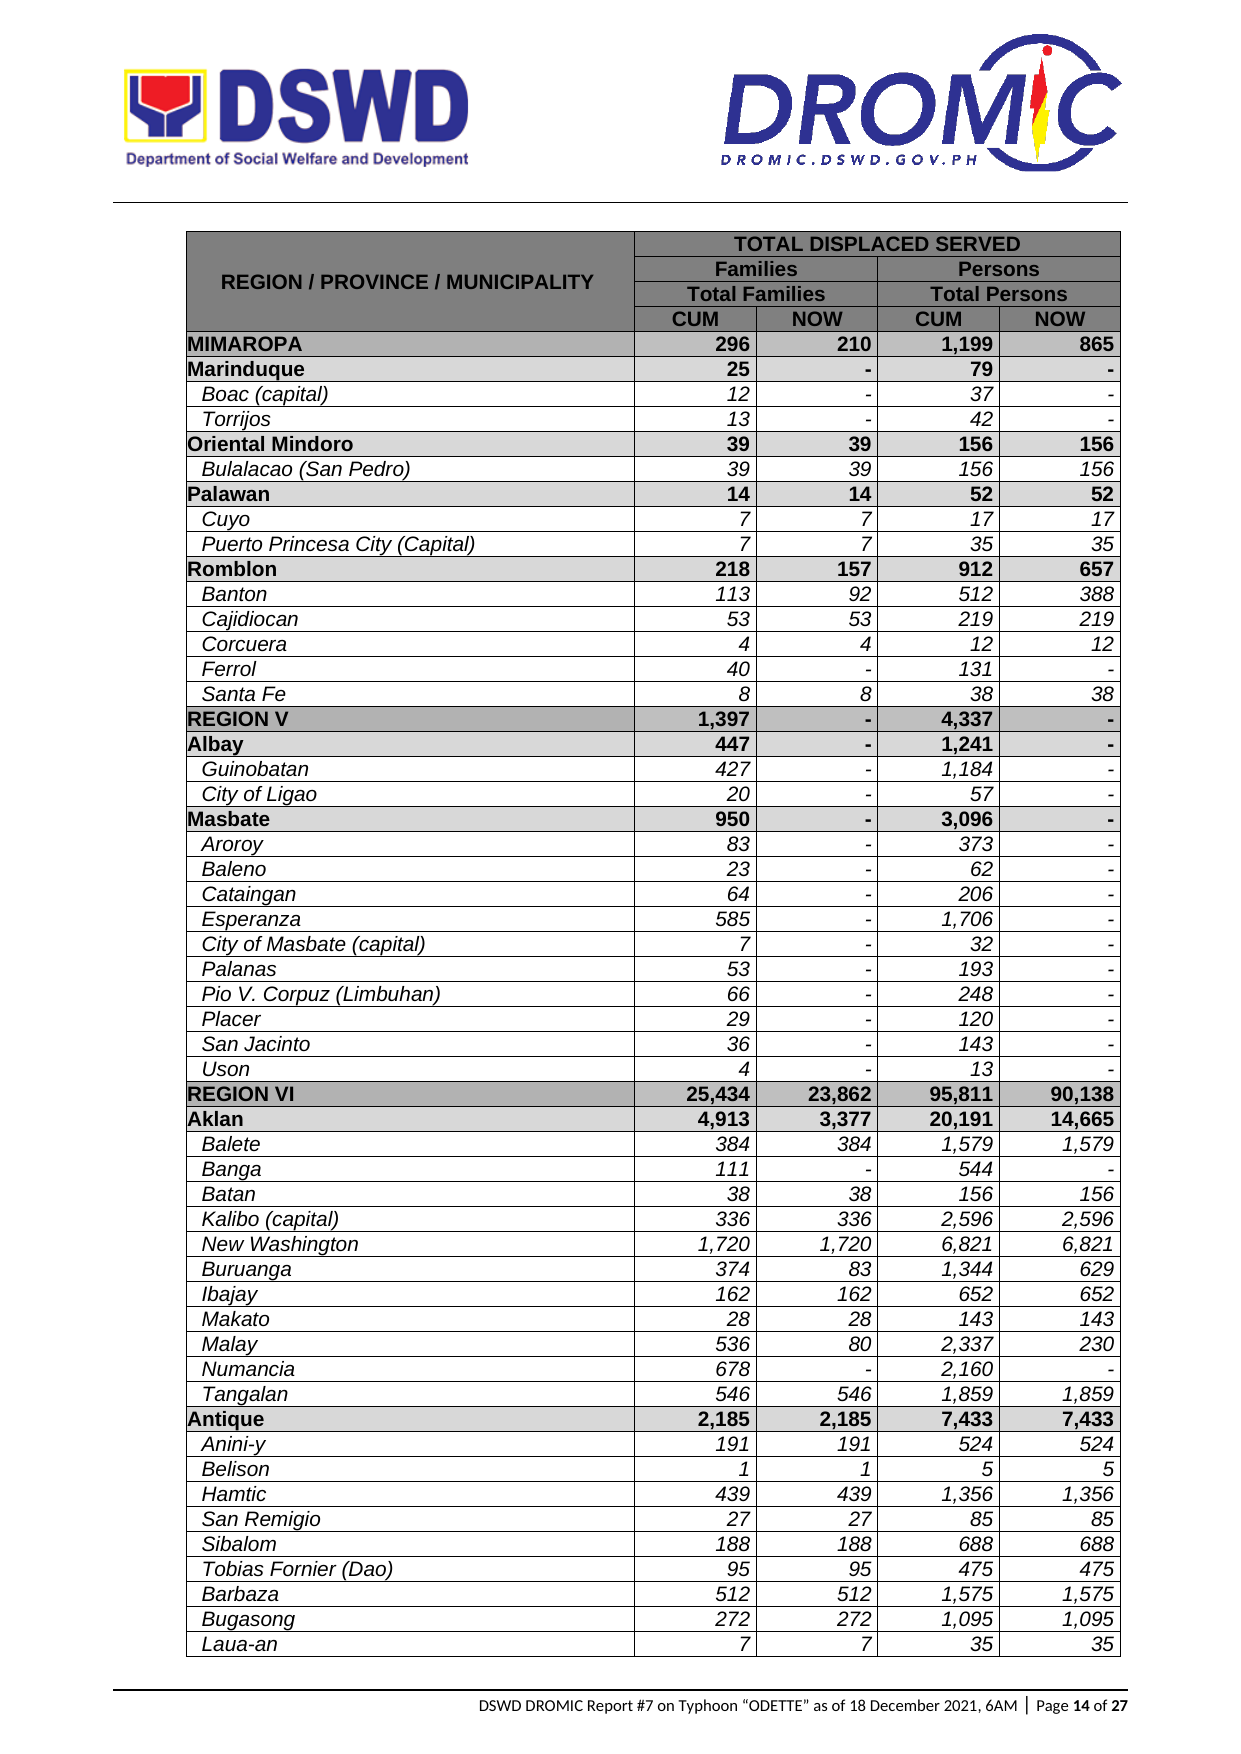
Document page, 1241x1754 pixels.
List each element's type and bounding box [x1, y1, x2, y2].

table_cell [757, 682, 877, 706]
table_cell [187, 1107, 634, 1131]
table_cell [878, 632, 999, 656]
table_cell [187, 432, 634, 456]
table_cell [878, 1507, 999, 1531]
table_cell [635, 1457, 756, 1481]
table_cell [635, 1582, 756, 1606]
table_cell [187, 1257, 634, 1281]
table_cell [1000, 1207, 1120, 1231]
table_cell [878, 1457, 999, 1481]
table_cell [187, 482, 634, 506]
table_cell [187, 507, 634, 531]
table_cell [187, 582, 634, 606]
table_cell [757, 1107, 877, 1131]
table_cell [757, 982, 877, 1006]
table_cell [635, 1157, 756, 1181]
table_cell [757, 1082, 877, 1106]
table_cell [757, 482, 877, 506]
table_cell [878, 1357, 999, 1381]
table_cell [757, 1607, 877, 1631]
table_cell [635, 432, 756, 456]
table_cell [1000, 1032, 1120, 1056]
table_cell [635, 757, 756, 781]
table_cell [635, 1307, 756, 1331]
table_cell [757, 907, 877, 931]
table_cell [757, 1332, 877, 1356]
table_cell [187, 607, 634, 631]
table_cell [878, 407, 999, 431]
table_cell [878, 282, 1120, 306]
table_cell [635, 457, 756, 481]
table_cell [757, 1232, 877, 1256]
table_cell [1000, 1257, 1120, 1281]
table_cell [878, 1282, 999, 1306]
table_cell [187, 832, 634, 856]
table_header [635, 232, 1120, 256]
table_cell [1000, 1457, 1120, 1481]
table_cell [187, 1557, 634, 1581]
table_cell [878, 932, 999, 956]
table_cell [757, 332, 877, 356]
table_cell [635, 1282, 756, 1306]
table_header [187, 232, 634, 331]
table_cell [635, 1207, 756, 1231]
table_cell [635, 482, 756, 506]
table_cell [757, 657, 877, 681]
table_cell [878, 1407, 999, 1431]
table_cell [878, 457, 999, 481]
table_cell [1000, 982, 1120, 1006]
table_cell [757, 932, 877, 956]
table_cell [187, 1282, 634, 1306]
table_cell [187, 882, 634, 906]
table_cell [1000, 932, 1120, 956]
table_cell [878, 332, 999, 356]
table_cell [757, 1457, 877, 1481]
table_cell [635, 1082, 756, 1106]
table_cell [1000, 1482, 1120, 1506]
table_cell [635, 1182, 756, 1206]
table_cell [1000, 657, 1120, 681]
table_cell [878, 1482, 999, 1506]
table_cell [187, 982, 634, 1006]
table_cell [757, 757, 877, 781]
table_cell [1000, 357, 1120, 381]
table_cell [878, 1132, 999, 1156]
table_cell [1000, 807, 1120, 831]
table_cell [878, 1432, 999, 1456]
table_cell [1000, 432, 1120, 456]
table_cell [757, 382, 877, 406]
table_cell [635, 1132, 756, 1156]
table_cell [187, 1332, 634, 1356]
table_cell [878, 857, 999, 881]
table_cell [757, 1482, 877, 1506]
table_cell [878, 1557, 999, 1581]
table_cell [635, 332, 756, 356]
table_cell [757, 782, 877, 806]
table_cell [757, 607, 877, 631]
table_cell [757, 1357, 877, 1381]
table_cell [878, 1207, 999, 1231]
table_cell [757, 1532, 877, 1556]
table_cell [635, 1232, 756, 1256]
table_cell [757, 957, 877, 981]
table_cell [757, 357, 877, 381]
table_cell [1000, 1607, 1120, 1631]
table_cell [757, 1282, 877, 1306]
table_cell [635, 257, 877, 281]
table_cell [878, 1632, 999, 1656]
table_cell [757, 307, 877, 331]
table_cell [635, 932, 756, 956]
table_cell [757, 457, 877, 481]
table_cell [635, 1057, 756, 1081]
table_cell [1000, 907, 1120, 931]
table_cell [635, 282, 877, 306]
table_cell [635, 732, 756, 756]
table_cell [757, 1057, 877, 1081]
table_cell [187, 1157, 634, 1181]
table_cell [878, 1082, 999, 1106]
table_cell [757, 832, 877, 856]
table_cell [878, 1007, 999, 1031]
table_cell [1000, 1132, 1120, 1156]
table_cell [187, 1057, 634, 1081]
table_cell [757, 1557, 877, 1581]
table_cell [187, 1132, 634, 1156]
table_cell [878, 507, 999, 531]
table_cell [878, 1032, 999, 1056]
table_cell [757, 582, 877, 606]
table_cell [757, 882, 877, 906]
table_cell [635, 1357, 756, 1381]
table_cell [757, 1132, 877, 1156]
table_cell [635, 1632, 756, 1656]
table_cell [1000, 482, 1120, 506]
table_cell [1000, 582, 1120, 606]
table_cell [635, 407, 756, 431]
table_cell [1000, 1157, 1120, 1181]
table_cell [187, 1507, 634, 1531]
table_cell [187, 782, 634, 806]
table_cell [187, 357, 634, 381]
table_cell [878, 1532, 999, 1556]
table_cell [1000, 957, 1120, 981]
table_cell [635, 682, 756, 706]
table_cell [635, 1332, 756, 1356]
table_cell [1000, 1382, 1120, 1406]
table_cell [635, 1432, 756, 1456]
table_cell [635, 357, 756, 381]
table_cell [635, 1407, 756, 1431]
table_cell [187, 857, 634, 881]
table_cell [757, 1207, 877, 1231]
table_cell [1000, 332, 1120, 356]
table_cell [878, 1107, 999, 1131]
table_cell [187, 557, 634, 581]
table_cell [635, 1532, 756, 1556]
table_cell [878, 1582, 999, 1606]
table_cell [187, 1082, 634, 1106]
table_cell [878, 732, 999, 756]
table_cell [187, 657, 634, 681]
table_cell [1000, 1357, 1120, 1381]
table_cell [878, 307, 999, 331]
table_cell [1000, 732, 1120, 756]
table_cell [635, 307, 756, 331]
picture [713, 33, 1127, 171]
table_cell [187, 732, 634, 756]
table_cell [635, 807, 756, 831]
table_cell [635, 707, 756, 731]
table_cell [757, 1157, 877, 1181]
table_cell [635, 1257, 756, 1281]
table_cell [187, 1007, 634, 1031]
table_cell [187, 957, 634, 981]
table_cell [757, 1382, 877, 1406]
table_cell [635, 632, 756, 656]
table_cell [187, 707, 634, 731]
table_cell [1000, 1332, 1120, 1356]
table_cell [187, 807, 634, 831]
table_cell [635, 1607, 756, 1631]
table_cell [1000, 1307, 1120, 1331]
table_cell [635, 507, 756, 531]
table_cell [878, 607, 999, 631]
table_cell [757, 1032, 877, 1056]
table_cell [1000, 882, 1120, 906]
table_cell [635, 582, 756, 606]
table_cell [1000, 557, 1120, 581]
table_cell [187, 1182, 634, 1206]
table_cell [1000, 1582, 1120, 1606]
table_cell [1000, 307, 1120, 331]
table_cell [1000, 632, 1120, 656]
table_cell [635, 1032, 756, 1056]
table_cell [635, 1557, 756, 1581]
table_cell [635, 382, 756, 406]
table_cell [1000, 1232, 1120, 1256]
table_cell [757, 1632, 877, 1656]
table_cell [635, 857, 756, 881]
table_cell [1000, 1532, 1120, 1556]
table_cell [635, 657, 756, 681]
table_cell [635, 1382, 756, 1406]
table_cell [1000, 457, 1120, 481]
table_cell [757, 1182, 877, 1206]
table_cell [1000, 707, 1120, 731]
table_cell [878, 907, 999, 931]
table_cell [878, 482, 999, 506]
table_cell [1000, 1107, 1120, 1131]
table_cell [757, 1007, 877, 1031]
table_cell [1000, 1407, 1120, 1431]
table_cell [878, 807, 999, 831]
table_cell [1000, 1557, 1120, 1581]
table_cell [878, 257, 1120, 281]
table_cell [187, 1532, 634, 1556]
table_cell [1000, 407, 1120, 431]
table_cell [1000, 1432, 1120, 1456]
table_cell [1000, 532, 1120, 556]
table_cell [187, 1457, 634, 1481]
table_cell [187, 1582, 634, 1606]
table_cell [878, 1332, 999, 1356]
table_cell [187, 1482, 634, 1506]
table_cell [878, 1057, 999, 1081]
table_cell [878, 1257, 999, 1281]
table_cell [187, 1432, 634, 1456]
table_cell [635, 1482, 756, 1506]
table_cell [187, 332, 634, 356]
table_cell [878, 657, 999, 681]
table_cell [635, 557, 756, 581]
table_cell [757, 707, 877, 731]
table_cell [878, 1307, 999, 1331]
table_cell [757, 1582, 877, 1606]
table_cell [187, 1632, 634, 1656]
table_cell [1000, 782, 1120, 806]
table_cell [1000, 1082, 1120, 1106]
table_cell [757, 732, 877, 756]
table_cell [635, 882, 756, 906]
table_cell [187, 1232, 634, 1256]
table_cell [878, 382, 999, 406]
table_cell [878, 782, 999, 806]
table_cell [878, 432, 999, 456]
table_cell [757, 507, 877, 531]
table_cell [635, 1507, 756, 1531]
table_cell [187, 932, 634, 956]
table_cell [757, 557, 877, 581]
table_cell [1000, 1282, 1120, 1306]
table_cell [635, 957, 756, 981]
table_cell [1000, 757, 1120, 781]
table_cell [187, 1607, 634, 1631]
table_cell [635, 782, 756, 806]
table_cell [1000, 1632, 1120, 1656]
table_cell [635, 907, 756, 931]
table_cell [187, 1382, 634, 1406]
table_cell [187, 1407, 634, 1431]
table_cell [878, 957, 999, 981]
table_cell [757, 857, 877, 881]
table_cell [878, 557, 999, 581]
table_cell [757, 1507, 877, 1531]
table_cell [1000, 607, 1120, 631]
picture [112, 65, 482, 172]
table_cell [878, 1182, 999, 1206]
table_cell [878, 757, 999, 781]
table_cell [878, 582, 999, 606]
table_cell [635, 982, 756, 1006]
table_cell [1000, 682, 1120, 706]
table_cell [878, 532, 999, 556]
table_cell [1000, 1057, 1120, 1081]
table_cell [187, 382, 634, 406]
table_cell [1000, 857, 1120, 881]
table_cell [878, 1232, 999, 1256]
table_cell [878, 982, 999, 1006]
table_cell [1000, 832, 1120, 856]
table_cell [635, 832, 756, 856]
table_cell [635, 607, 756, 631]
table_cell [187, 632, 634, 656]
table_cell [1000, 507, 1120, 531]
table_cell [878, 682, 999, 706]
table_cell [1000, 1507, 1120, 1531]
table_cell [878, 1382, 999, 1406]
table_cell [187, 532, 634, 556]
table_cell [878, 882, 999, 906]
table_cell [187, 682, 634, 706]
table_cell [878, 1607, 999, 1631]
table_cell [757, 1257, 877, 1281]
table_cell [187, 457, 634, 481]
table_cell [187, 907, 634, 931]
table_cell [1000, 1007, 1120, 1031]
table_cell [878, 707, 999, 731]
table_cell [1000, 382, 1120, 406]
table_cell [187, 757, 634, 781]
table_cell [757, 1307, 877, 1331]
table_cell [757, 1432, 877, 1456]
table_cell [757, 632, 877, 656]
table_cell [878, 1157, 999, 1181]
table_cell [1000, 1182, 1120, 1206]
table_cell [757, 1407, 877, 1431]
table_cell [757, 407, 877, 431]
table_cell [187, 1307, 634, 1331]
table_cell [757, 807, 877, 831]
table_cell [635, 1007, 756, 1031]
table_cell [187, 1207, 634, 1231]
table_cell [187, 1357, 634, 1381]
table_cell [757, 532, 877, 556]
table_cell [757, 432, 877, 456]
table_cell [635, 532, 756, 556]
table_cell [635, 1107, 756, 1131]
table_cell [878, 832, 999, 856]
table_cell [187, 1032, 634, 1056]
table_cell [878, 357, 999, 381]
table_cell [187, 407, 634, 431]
